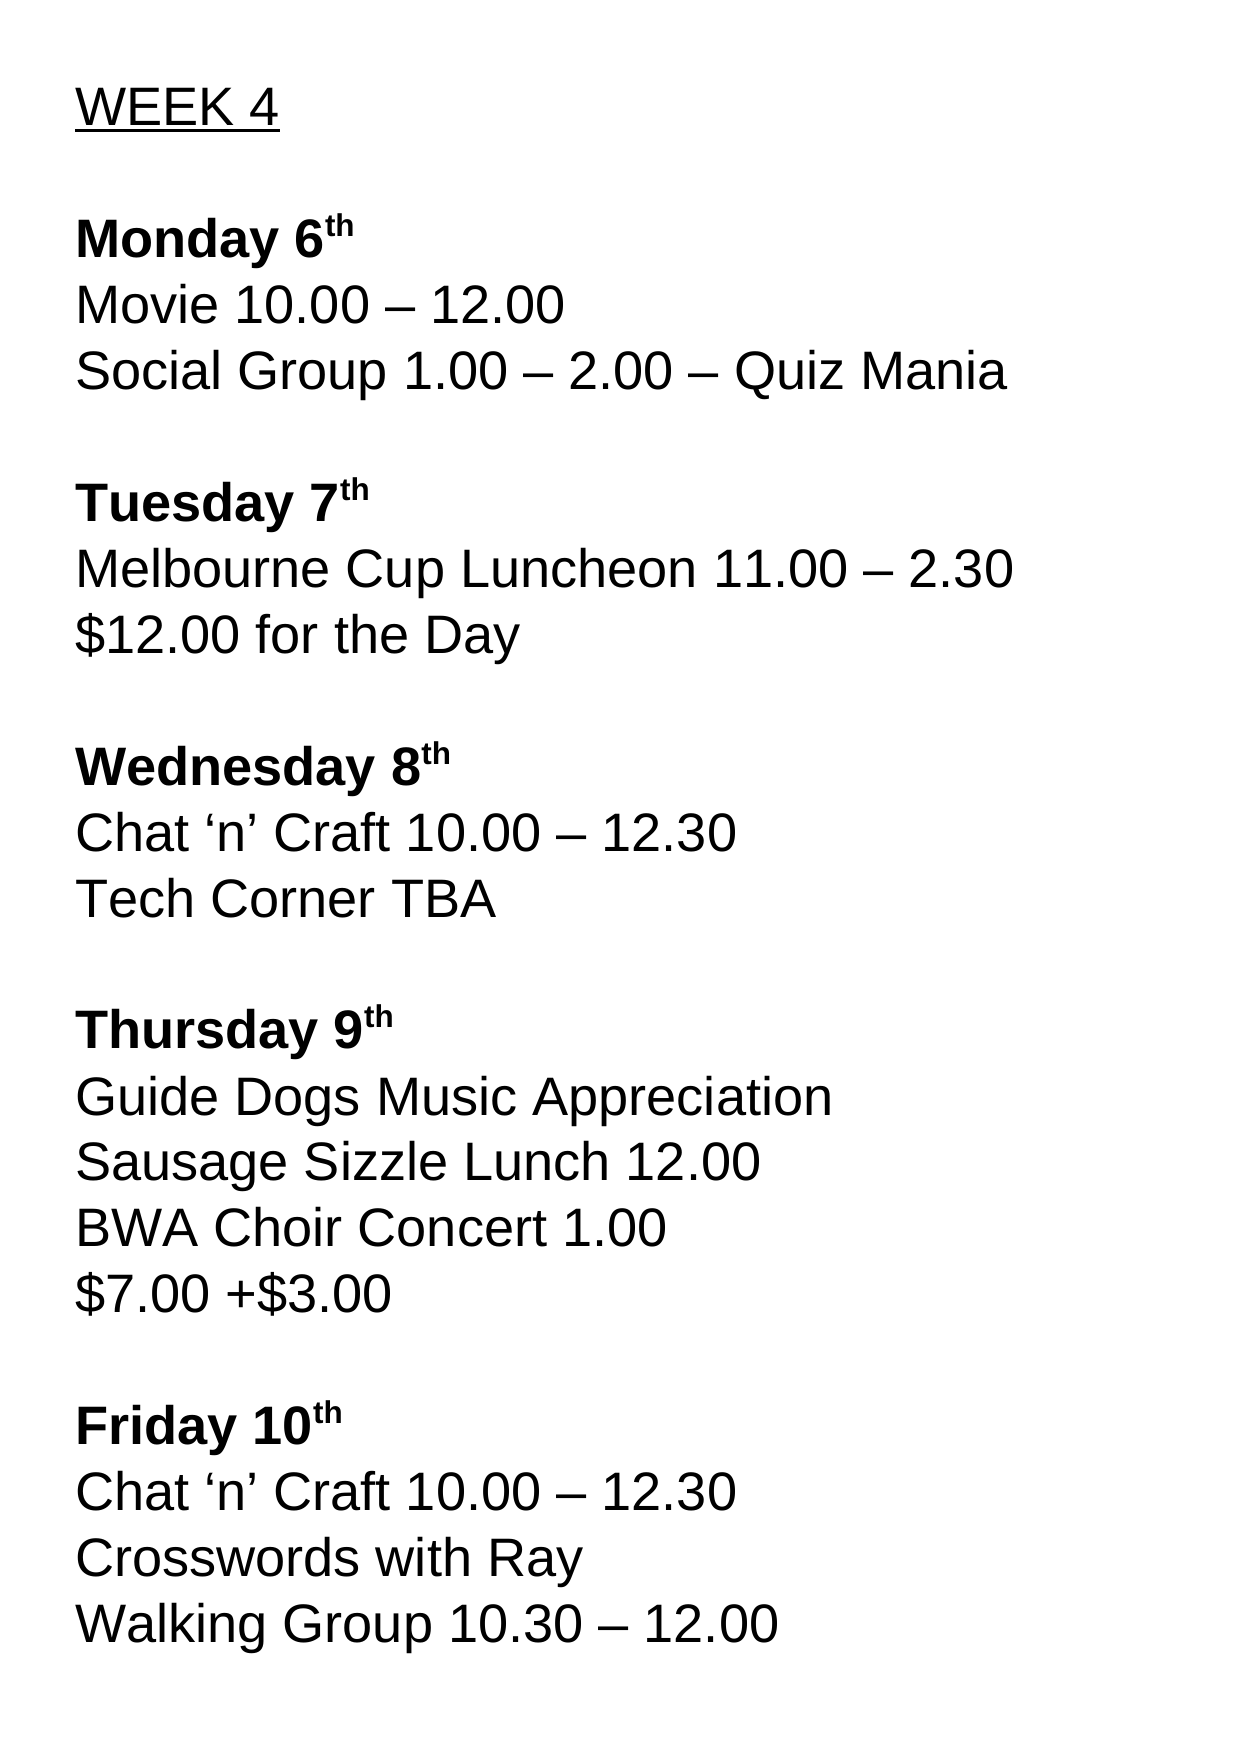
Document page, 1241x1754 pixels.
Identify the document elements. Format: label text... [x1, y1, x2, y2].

text Tech Corner TBA [75, 866, 1165, 928]
text $7.00 +$3.00 [75, 1262, 1165, 1324]
text Friday 10th [75, 1394, 1165, 1456]
text Sausage Sizzle Lunch 12.00 [75, 1130, 1165, 1192]
text Crosswords with Ray [75, 1526, 1165, 1588]
text Chat ‘n’ Craft 10.00 – 12.30 [75, 800, 1165, 863]
text Guide Dogs Music Appreciation [75, 1064, 1165, 1126]
text Social Group 1.00 – 2.00 – Quiz Mania [75, 339, 1165, 401]
text Chat ‘n’ Craft 10.00 – 12.30 [75, 1460, 1165, 1522]
text Monday 6th [75, 207, 1165, 269]
text $12.00 for the Day [75, 602, 1165, 665]
text WEEK 4 [75, 75, 1165, 137]
text Thursday 9th [75, 998, 1165, 1060]
text Movie 10.00 – 12.00 [75, 273, 1165, 335]
text BWA Choir Concert 1.00 [75, 1196, 1165, 1258]
text Tuesday 7th [75, 471, 1165, 533]
text Wednesday 8th [75, 734, 1165, 797]
text Melbourne Cup Luncheon 11.00 – 2.30 [75, 537, 1165, 599]
text Walking Group 10.30 – 12.00 [75, 1592, 1165, 1654]
